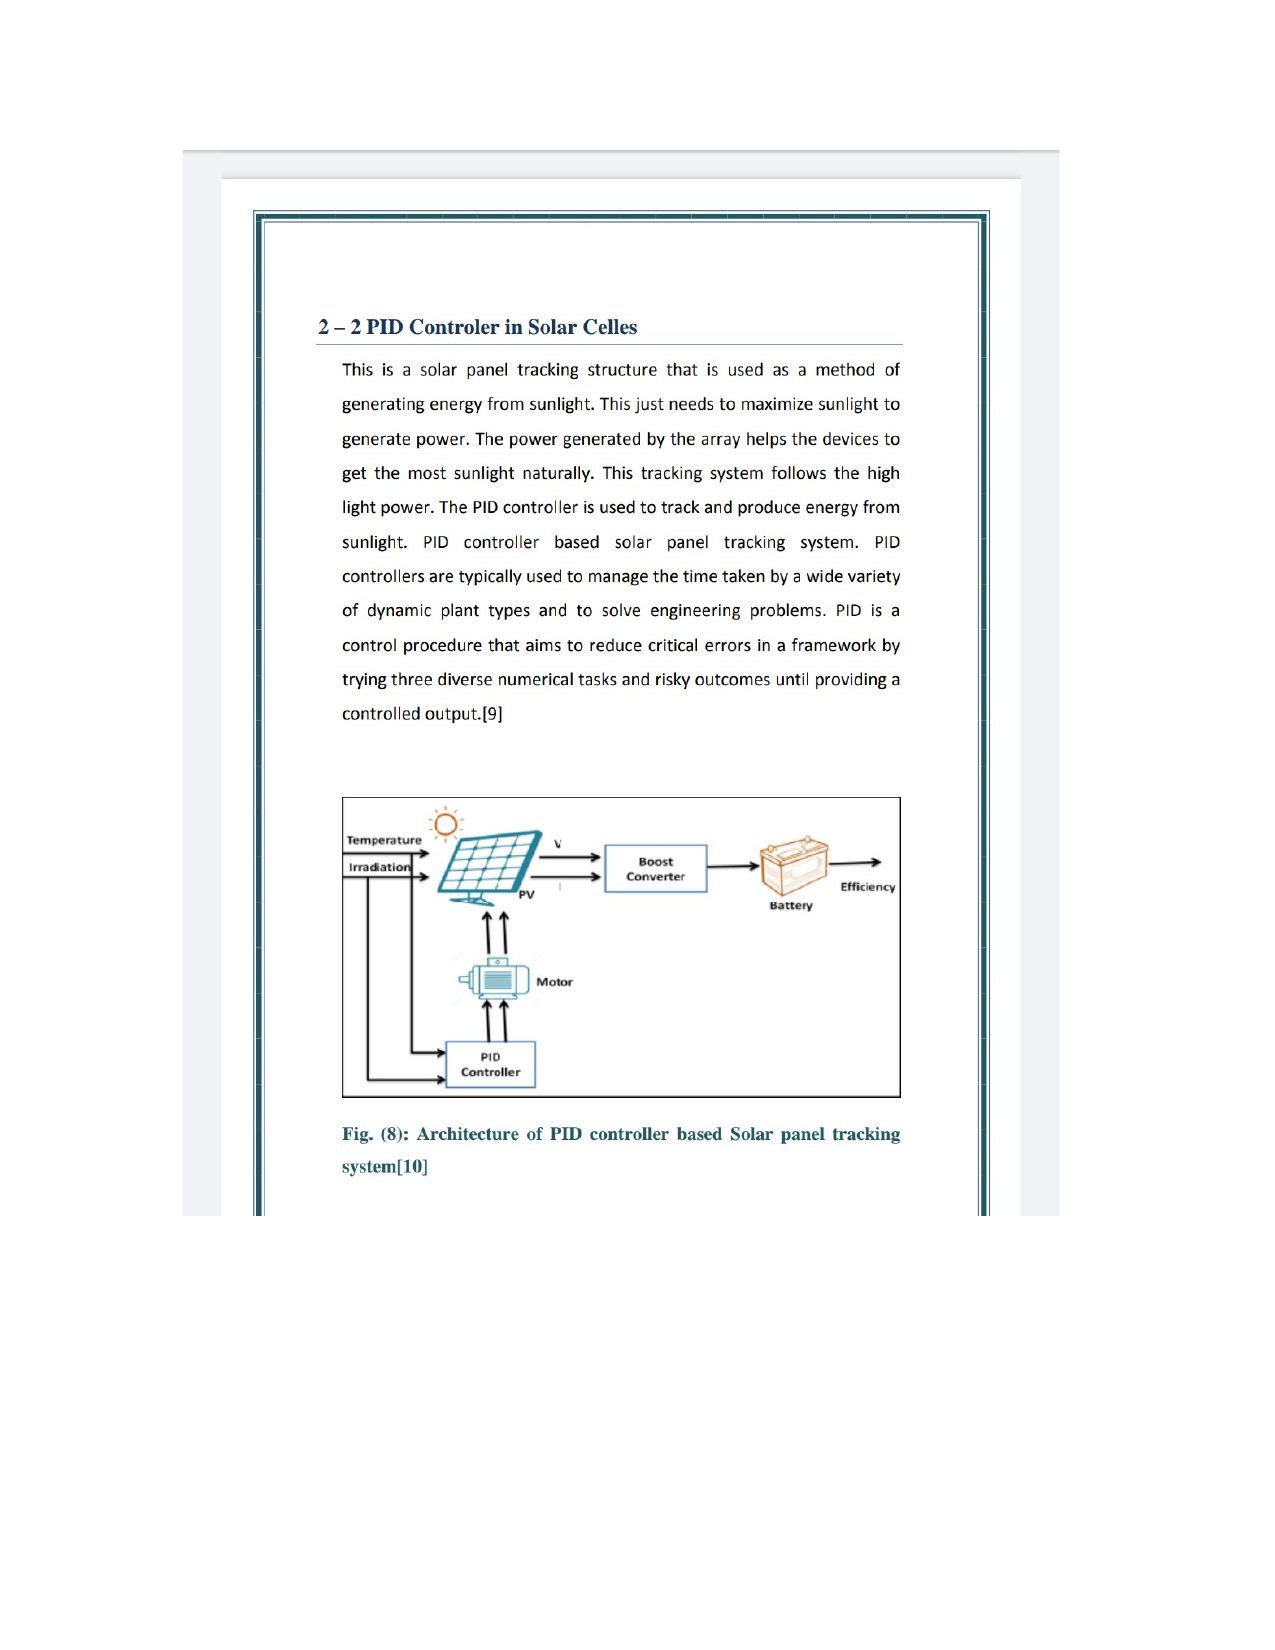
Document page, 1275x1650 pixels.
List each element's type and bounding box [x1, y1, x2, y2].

picture [182, 150, 1060, 1216]
